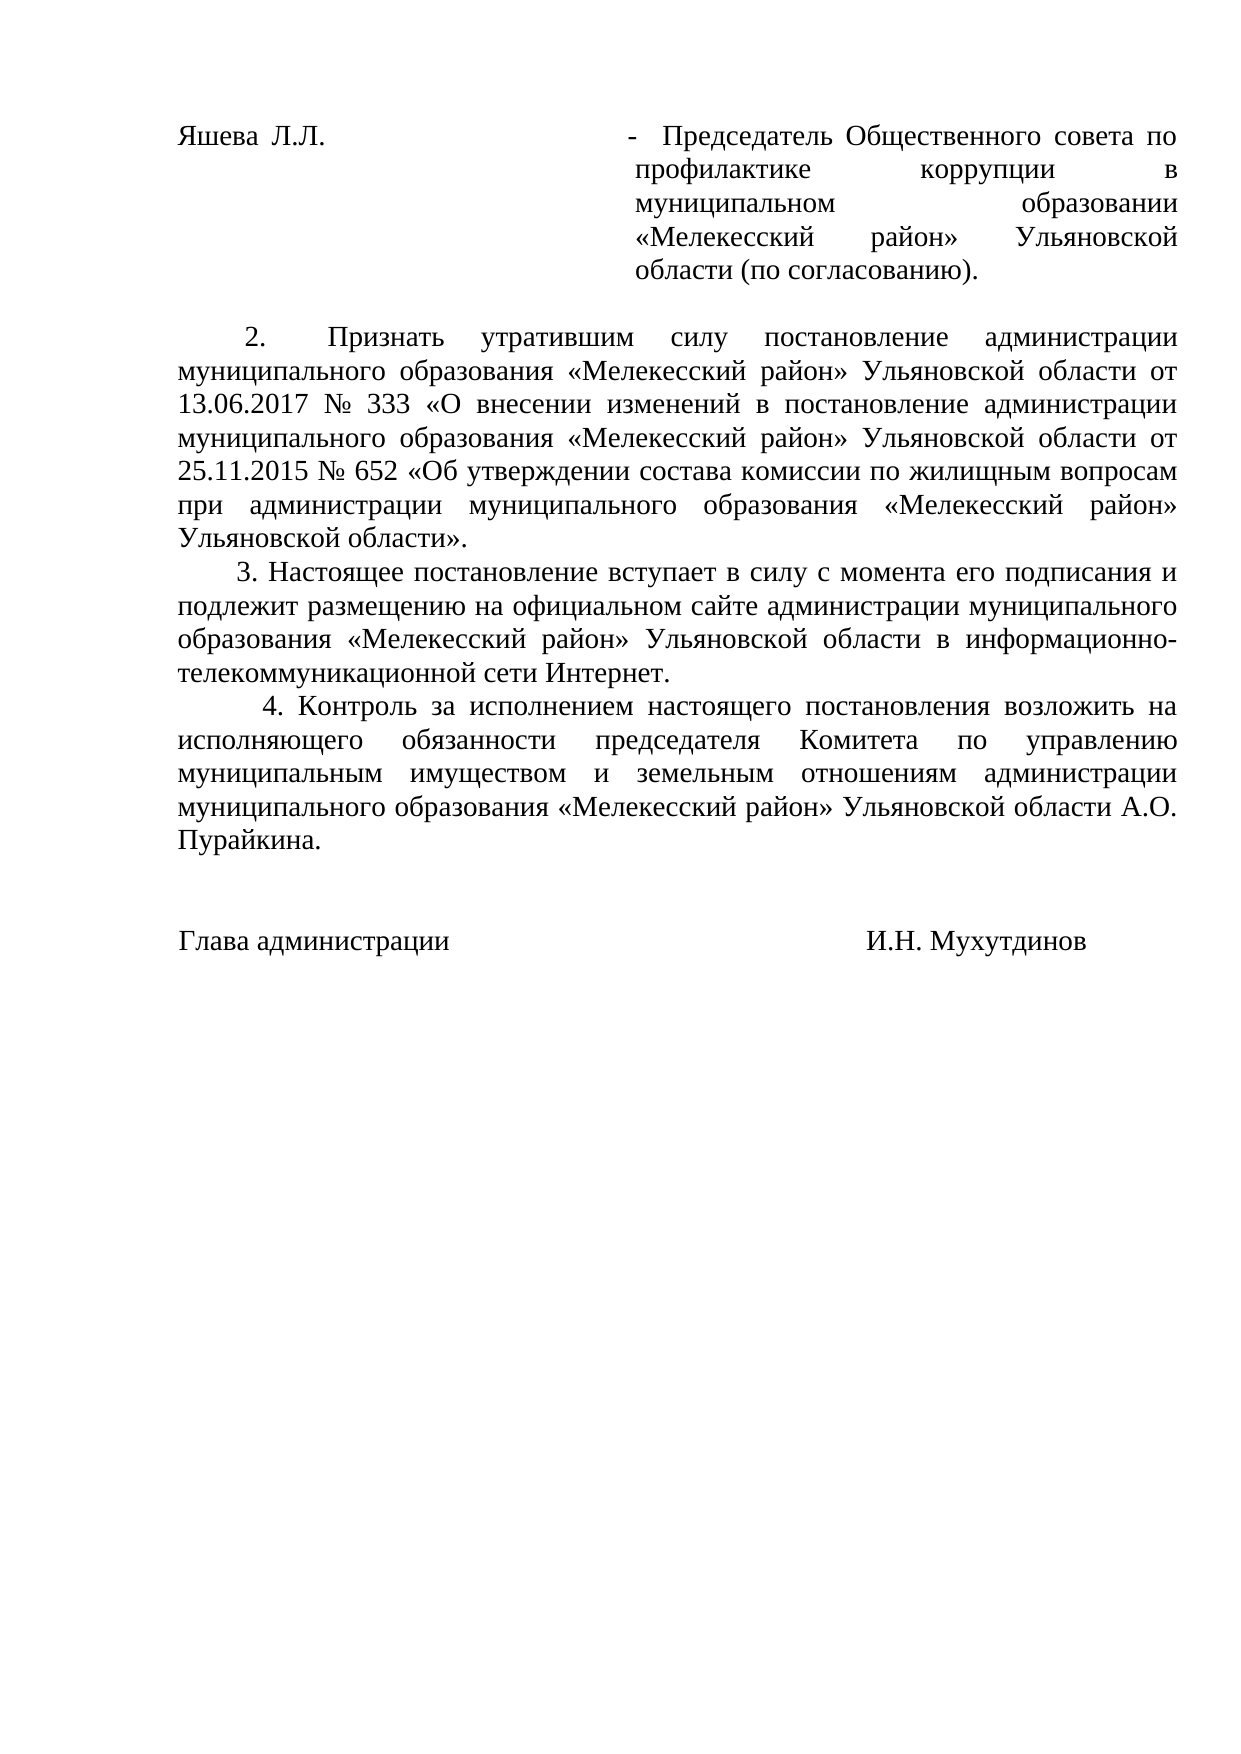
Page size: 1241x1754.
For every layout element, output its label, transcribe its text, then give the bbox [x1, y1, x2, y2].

text 3. Настоящее постановление вступает в силу с момента его подписания и подлежит размещению на официальном сайте администрации муниципального образования «Мелекесский район» Ульяновской области в информационно-телекоммуникационной сети Интернет. [177, 554, 1178, 688]
text 4. Контроль за исполнением настоящего постановления возложить на исполняющего обязанности председателя Комитета по управлению муниципальным имуществом и земельным отношениям администрации муниципального образования «Мелекесский район» Ульяновской области А.О. Пурайкина. [177, 688, 1178, 856]
list Признать утратившим силу постановление администрации муниципального образования «Мелекесский район» Ульяновской области от 13.06.2017 № 333 «О внесении изменений в постановление администрации муниципального образования «Мелекесский район» Ульяновской области от 25.11.2015 № 652 «Об утверждении состава комиссии по жилищным вопросам при администрации муниципального образования «Мелекесский район» Ульяновской области». [177, 319, 1178, 554]
subtitle Глава администрации И.Н. Мухутдинов [178, 923, 1178, 957]
list Яшева Л.Л. - Председатель Общественного совета по профилактике коррупции в муниципальном образовании «Мелекесский район» Ульяновской области (по согласованию). [177, 118, 1178, 286]
